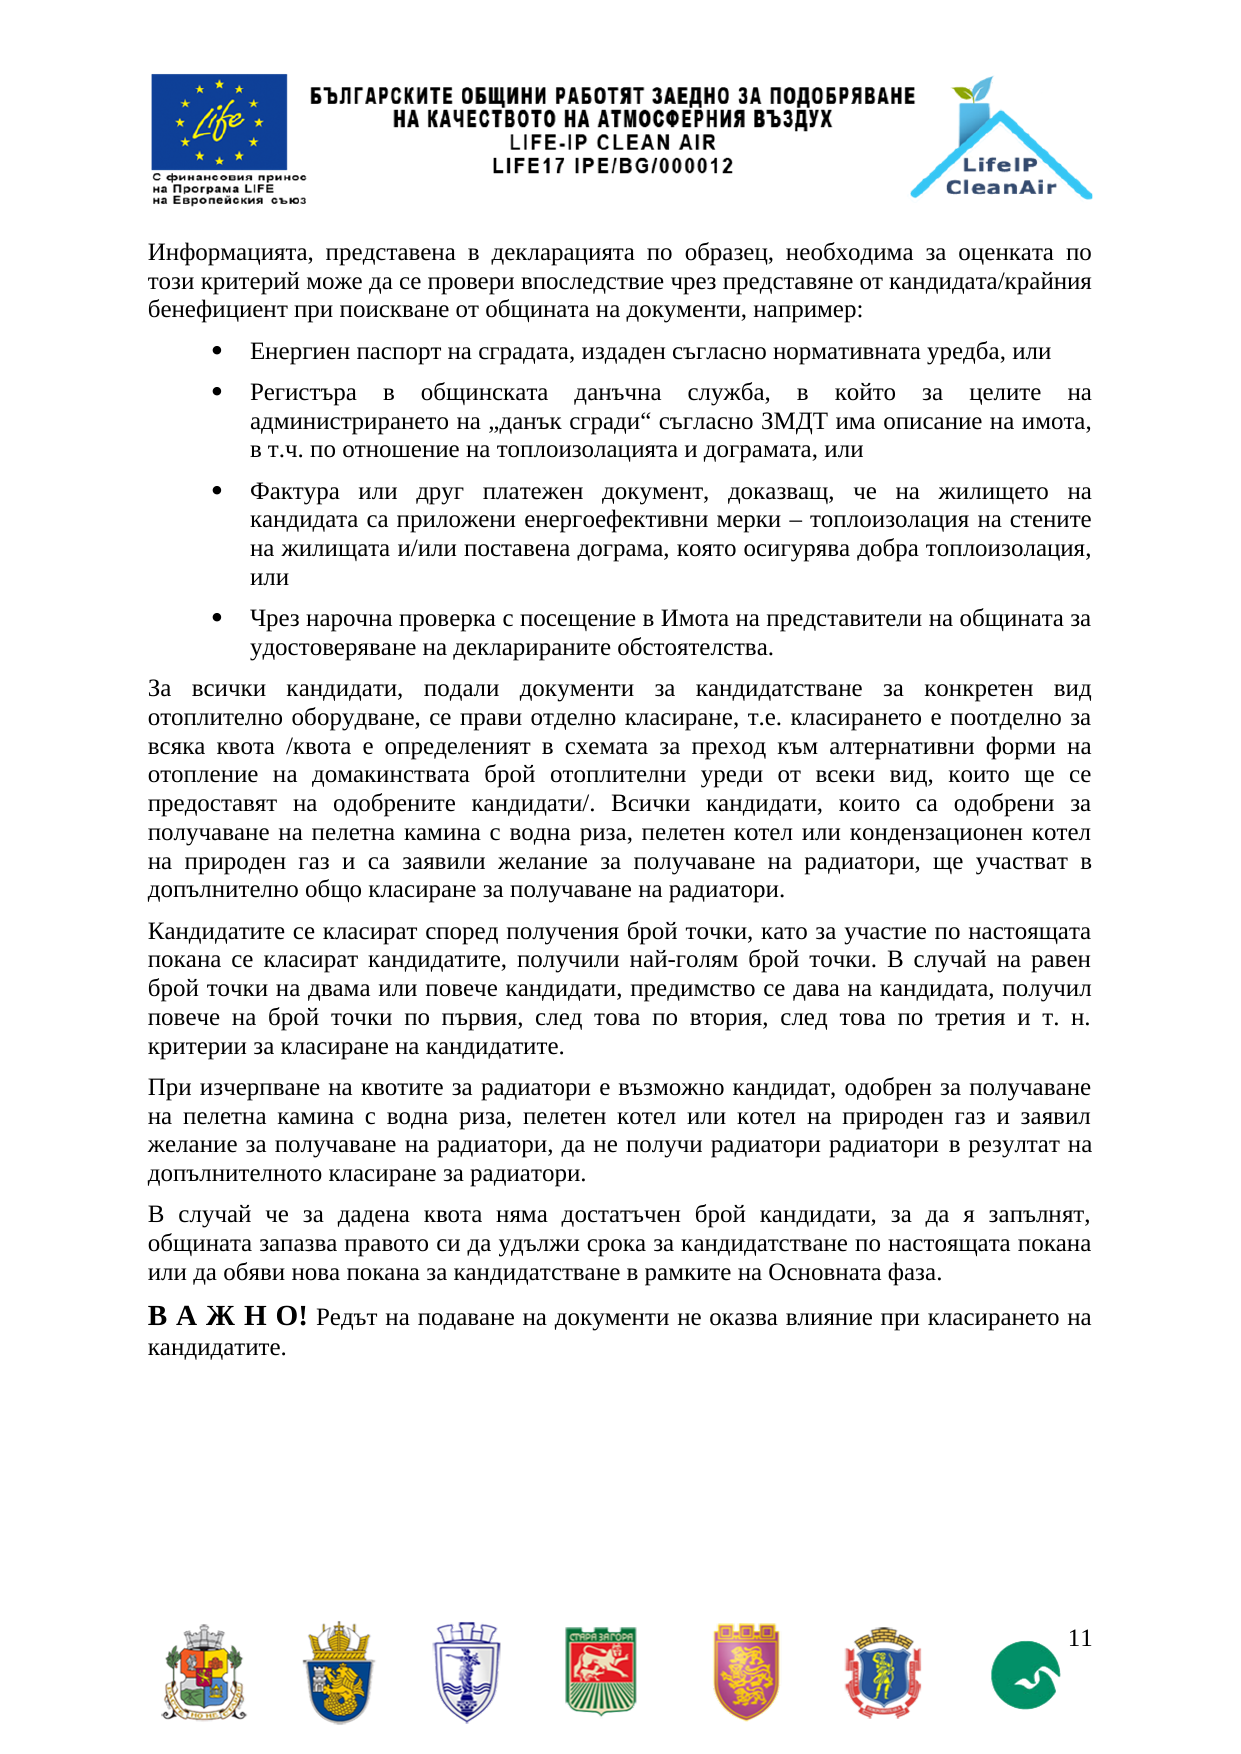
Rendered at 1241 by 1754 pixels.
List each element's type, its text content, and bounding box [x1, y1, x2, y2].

list Регистъра в общинската данъчна служба, в който за целите на администрирането на „данък сгради“ съгласно ЗМДТ има описание на имота, в т.ч. по отношение на топлоизолацията и дограмата, или [213, 377, 1093, 463]
list Чрез нарочна проверка с посещение в Имота на представители на общината за удостоверяване на декларираните обстоятелства. [213, 603, 1093, 661]
text За всички кандидати, подали документи за кандидатстване за конкретен вид отоплително оборудване, се прави отделно класиране, т.е. класирането е поотделно за всяка квота /квота е определеният в схемата за преход към алтернативни форми на отопление на домакинствата брой отоплителни уреди от всеки вид, които ще се предоставят на одобрените кандидати/. Всички кандидати, които са одобрени за получаване на пелетна камина с водна риза, пелетен котел или кондензационен котел на природен газ и са заявили желание за получаване на радиатори, ще участват в допълнително общо класиране за получаване на радиатори. [148, 673, 1093, 903]
text Кандидатите се класират според получения брой точки, като за участие по настоящата покана се класират кандидатите, получили най-голям брой точки. В случай на равен брой точки на двама или повече кандидати, предимство се дава на кандидата, получил повече на брой точки по първия, след това по втория, след това по третия и т. н. критерии за класиране на кандидатите. [148, 916, 1093, 1059]
text В случай че за дадена квота няма достатъчен брой кандидати, за да я запълнят, общината запазва правото си да удължи срока за кандидатстване по настоящата покана или да обяви нова покана за кандидатстване в рамките на Основната фаза. [148, 1199, 1093, 1286]
list Енергиен паспорт на сградата, издаден съгласно нормативната уредба, или [213, 336, 1093, 364]
picture [146, 1612, 1092, 1733]
text В А Ж Н О! Редът на подаване на документи не оказва влияние при класирането на кандидатите. [148, 1298, 1093, 1361]
text Информацията, представена в декларацията по образец, необходима за оценката по този критерий може да се провери впоследствие чрез представяне от кандидата/крайния бенефициент при поискване от общината на документи, например: [148, 237, 1093, 323]
text При изчерпване на квотите за радиатори е възможно кандидат, одобрен за получаване на пелетна камина с водна риза, пелетен котел или котел на природен газ и заявил желание за получаване на радиатори, да не получи радиатори радиатори в резултат на допълнителното класиране за радиатори. [148, 1072, 1093, 1187]
list Фактура или друг платежен документ, доказващ, че на жилището на кандидата са приложени енергоефективни мерки – топлоизолация на стените на жилищата и/или поставена дограма, която осигурява добра топлоизолация, или [213, 476, 1093, 591]
picture [147, 73, 1093, 209]
